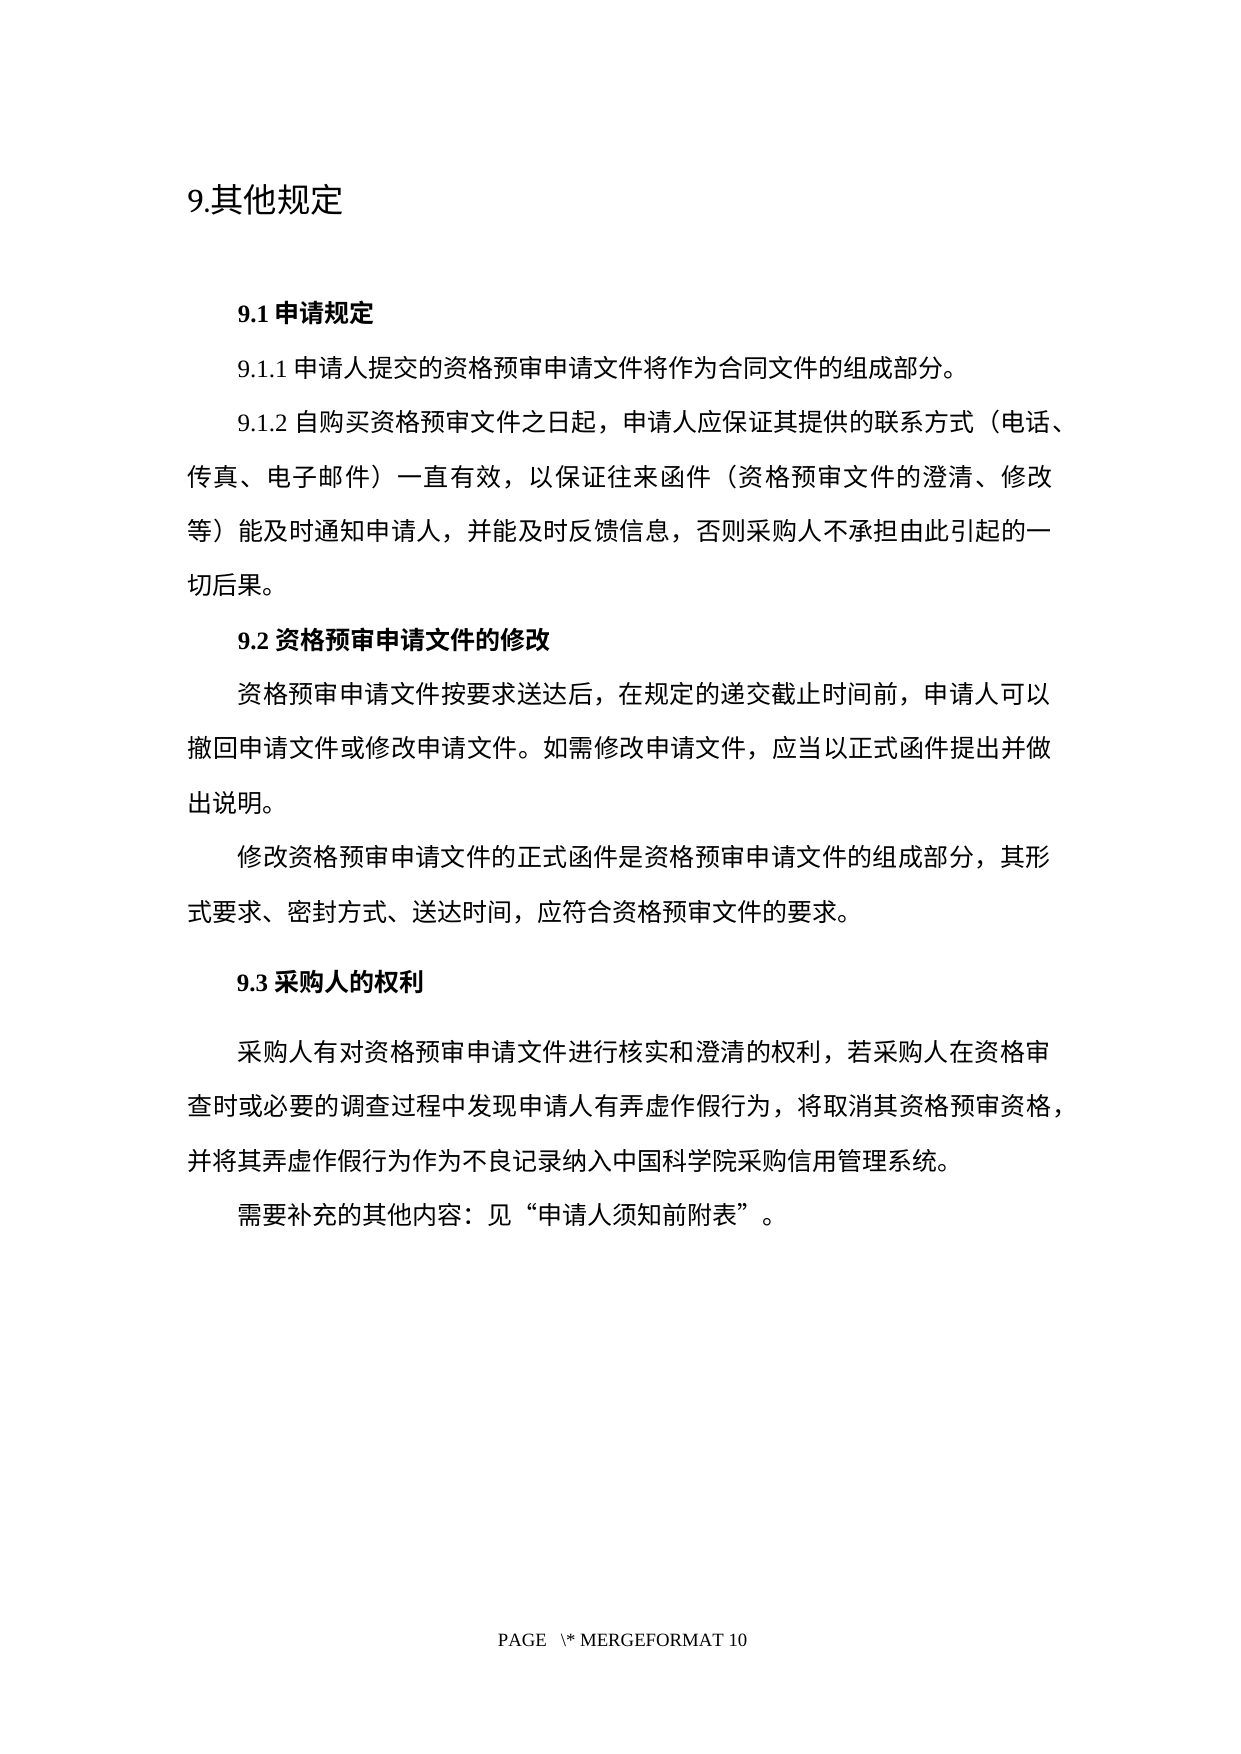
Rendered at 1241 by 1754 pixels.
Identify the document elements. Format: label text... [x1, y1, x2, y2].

text 资格预审申请文件按要求送达后，在规定的递交截止时间前，申请人可以撤回申请文件或修改申请文件。如需修改申请文件，应当以正式函件提出并做出说明。 [187, 674, 1053, 819]
text 9.1.1 申请人提交的资格预审申请文件将作为合同文件的组成部分。 [187, 348, 1053, 384]
text 修改资格预审申请文件的正式函件是资格预审申请文件的组成部分，其形式要求、密封方式、送达时间，应符合资格预审文件的要求。 [187, 838, 1053, 928]
text 9.3 采购人的权利 [187, 946, 1053, 1014]
text 9.1.2 自购买资格预审文件之日起，申请人应保证其提供的联系方式（电话、传真、电子邮件）一直有效，以保证往来函件（资格预审文件的澄清、修改等）能及时通知申请人，并能及时反馈信息，否则采购人不承担由此引起的一切后果。 [187, 403, 1053, 602]
text 需要补充的其他内容：见“申请人须知前附表”。 [187, 1196, 1053, 1232]
text 9.2 资格预审申请文件的修改 [187, 620, 1053, 656]
text 采购人有对资格预审申请文件进行核实和澄清的权利，若采购人在资格审查时或必要的调查过程中发现申请人有弄虚作假行为，将取消其资格预审资格，并将其弄虚作假行为作为不良记录纳入中国科学院采购信用管理系统。 [187, 1032, 1053, 1177]
subtitle 9.其他规定 [187, 164, 1053, 232]
text 9.1申请规定 [187, 294, 1053, 330]
